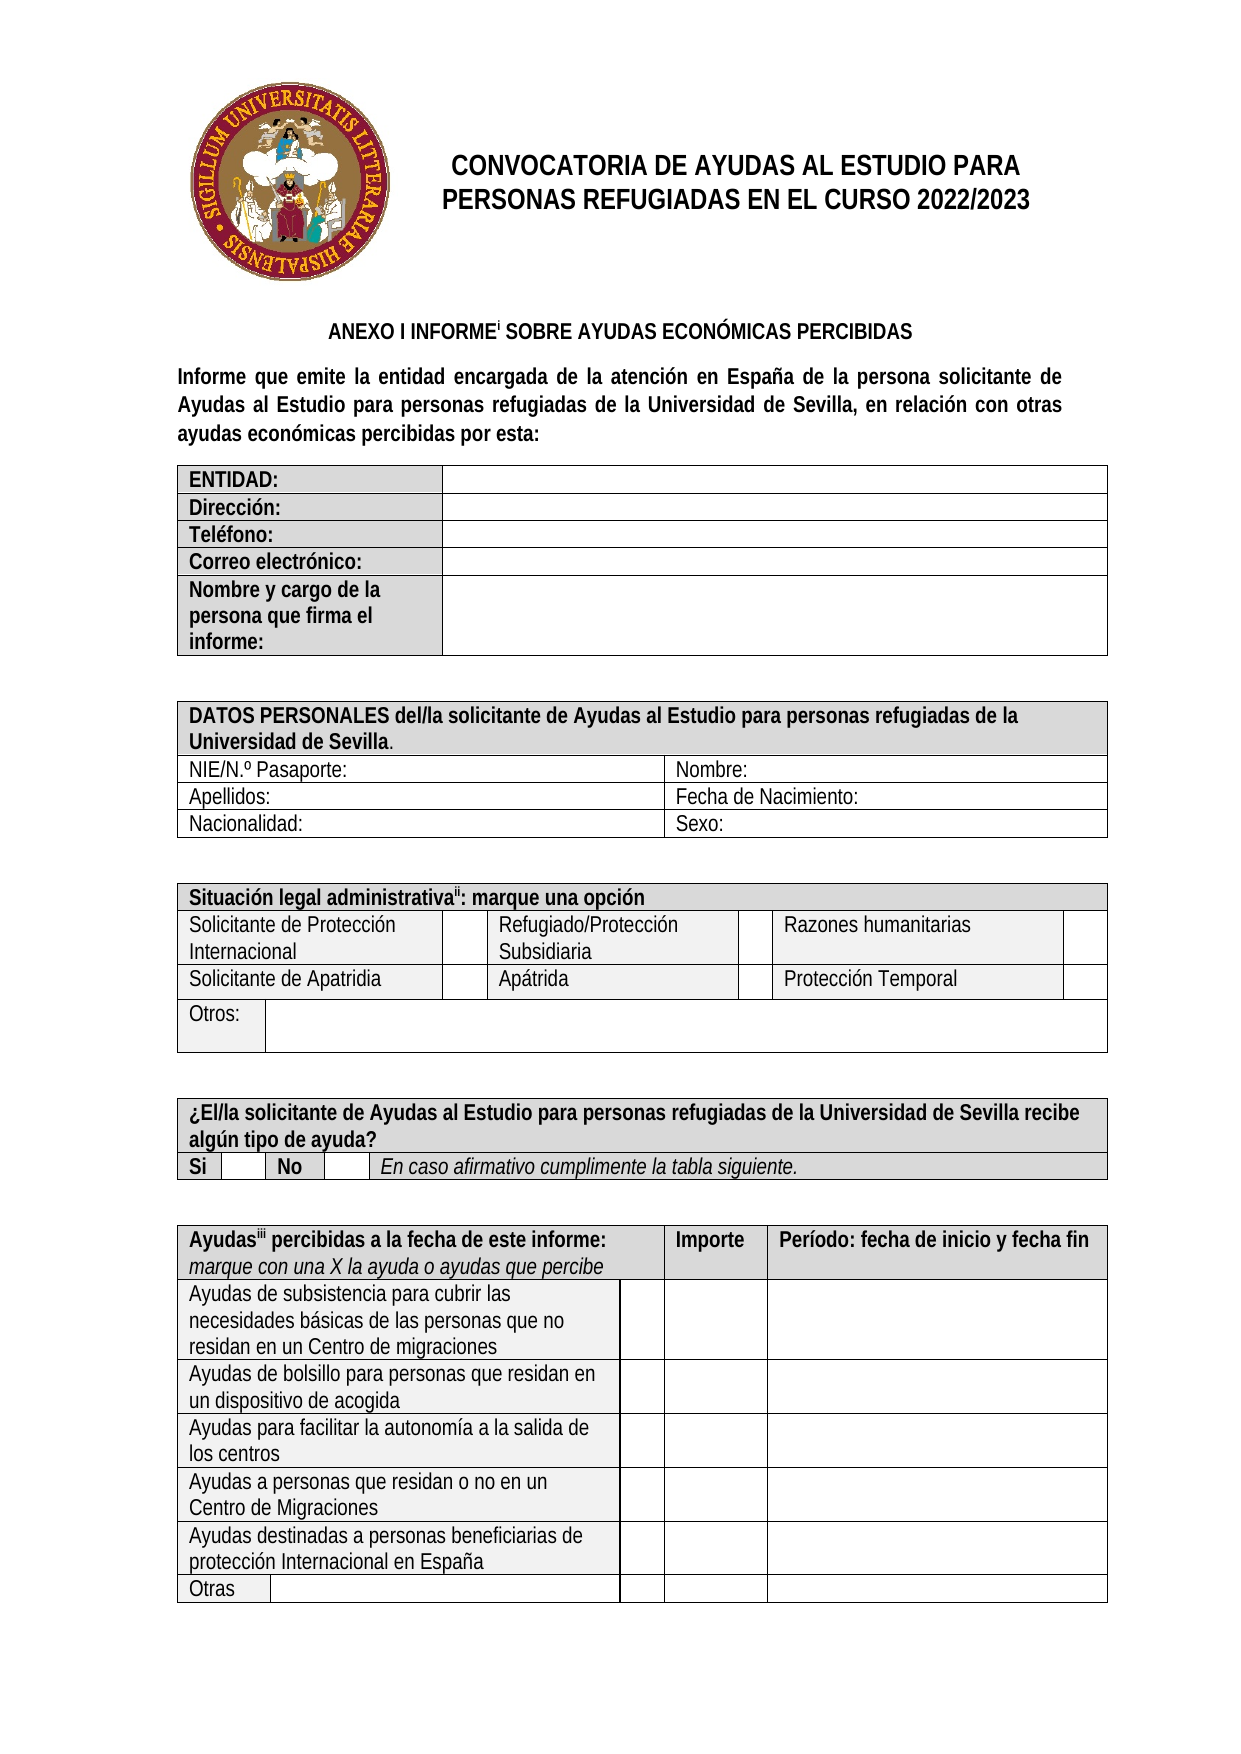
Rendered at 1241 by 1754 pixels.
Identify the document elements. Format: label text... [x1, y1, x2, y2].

table_header ENTIDAD: [178, 466, 442, 492]
text Informe que emite la entidad encargada de la atención en España de la persona solicitante de Ayudas al Estudio para personas refugiadas de la Universidad de Sevilla, en relación con otras ayudas económicas percibidas por esta: [177, 363, 1063, 446]
table_cell [443, 494, 1107, 520]
table_cell Apátrida [488, 965, 738, 999]
table_cell [1064, 965, 1107, 999]
table_cell Solicitante de Apatridia [178, 965, 442, 999]
table_cell Solicitante de Protección Internacional [178, 911, 442, 964]
table_cell [665, 1360, 767, 1413]
table_cell [443, 548, 1107, 574]
table_cell [665, 1522, 767, 1574]
table_header Ayudas percibidas a la fecha de este informe: marque con una X la ayuda o ayudas que percibe [178, 1226, 664, 1279]
table_cell Si [178, 1153, 221, 1179]
table_cell [621, 1414, 664, 1467]
table_cell [621, 1360, 664, 1413]
table_cell [768, 1468, 1107, 1521]
table_cell [443, 911, 487, 964]
table_cell Ayudas para facilitar la autonomía a la salida de los centros [178, 1414, 619, 1467]
table_cell [443, 576, 1107, 655]
table_cell Nombre y cargo de la persona que firma el informe: [178, 576, 442, 655]
table_cell [739, 911, 772, 964]
table_cell Protección Temporal [773, 965, 1063, 999]
table_cell Ayudas de bolsillo para personas que residan en un dispositivo de acogida [178, 1360, 619, 1413]
table_cell [621, 1468, 664, 1521]
table_cell [1064, 911, 1107, 964]
table_cell [665, 1468, 767, 1521]
table_cell [665, 1575, 767, 1602]
table_cell Sexo: [665, 810, 1107, 837]
table_cell Refugiado/Protección Subsidiaria [488, 911, 738, 964]
table_cell Correo electrónico: [178, 548, 442, 574]
table_cell [621, 1280, 664, 1359]
picture [188, 78, 399, 286]
table_header DATOS PERSONALES del/la solicitante de Ayudas al Estudio para personas refugiadas de la Universidad de Sevilla. [178, 702, 1107, 754]
table_cell Razones humanitarias [773, 911, 1063, 964]
table_cell Otras ayudas: [178, 1575, 270, 1602]
table_cell [266, 1000, 1107, 1052]
table_cell No [266, 1153, 324, 1179]
table_header Período: fecha de inicio y fecha fin [768, 1226, 1107, 1279]
table_cell [443, 521, 1107, 547]
text ANEXO I INFORME SOBRE AYUDAS ECONÓMICAS PERCIBIDAS [177, 318, 1063, 344]
table_cell Ayudas de subsistencia para cubrir las necesidades básicas de las personas que no residan en un Centro de migraciones [178, 1280, 619, 1359]
table_cell Ayudas a personas que residan o no en un Centro de Migraciones [178, 1468, 619, 1521]
table_cell [621, 1522, 664, 1574]
table_cell [621, 1575, 664, 1602]
table_cell [222, 1153, 265, 1179]
table_cell En caso afirmativo cumplimente la tabla siguiente. [370, 1153, 1107, 1179]
table_cell [768, 1575, 1107, 1602]
table_cell [768, 1360, 1107, 1413]
table_cell Ayudas destinadas a personas beneficiarias de protección Internacional en España [178, 1522, 619, 1574]
table_cell [768, 1522, 1107, 1574]
table_cell [325, 1153, 369, 1179]
table_cell [739, 965, 772, 999]
table_cell Otros: [178, 1000, 265, 1052]
table_header Importe [665, 1226, 767, 1279]
table_header ¿El/la solicitante de Ayudas al Estudio para personas refugiadas de la Universidad de Sevilla recibe algún tipo de ayuda? [178, 1099, 1107, 1152]
table_cell Nacionalidad: [178, 810, 664, 837]
table_cell Dirección: [178, 494, 442, 520]
table_cell [665, 1280, 767, 1359]
table_cell Fecha de Nacimiento: [665, 783, 1107, 809]
table_cell [768, 1414, 1107, 1467]
table_header Situación legal administrativa: marque una opción [178, 884, 1107, 910]
table_cell [768, 1280, 1107, 1359]
table_cell [665, 1414, 767, 1467]
table_cell [271, 1575, 619, 1602]
table_cell Nombre: [665, 756, 1107, 782]
table_cell NIE/N.º Pasaporte: [178, 756, 664, 782]
table_cell Teléfono: [178, 521, 442, 547]
table_header [443, 466, 1107, 492]
table_cell Apellidos: [178, 783, 664, 809]
table_cell [443, 965, 487, 999]
